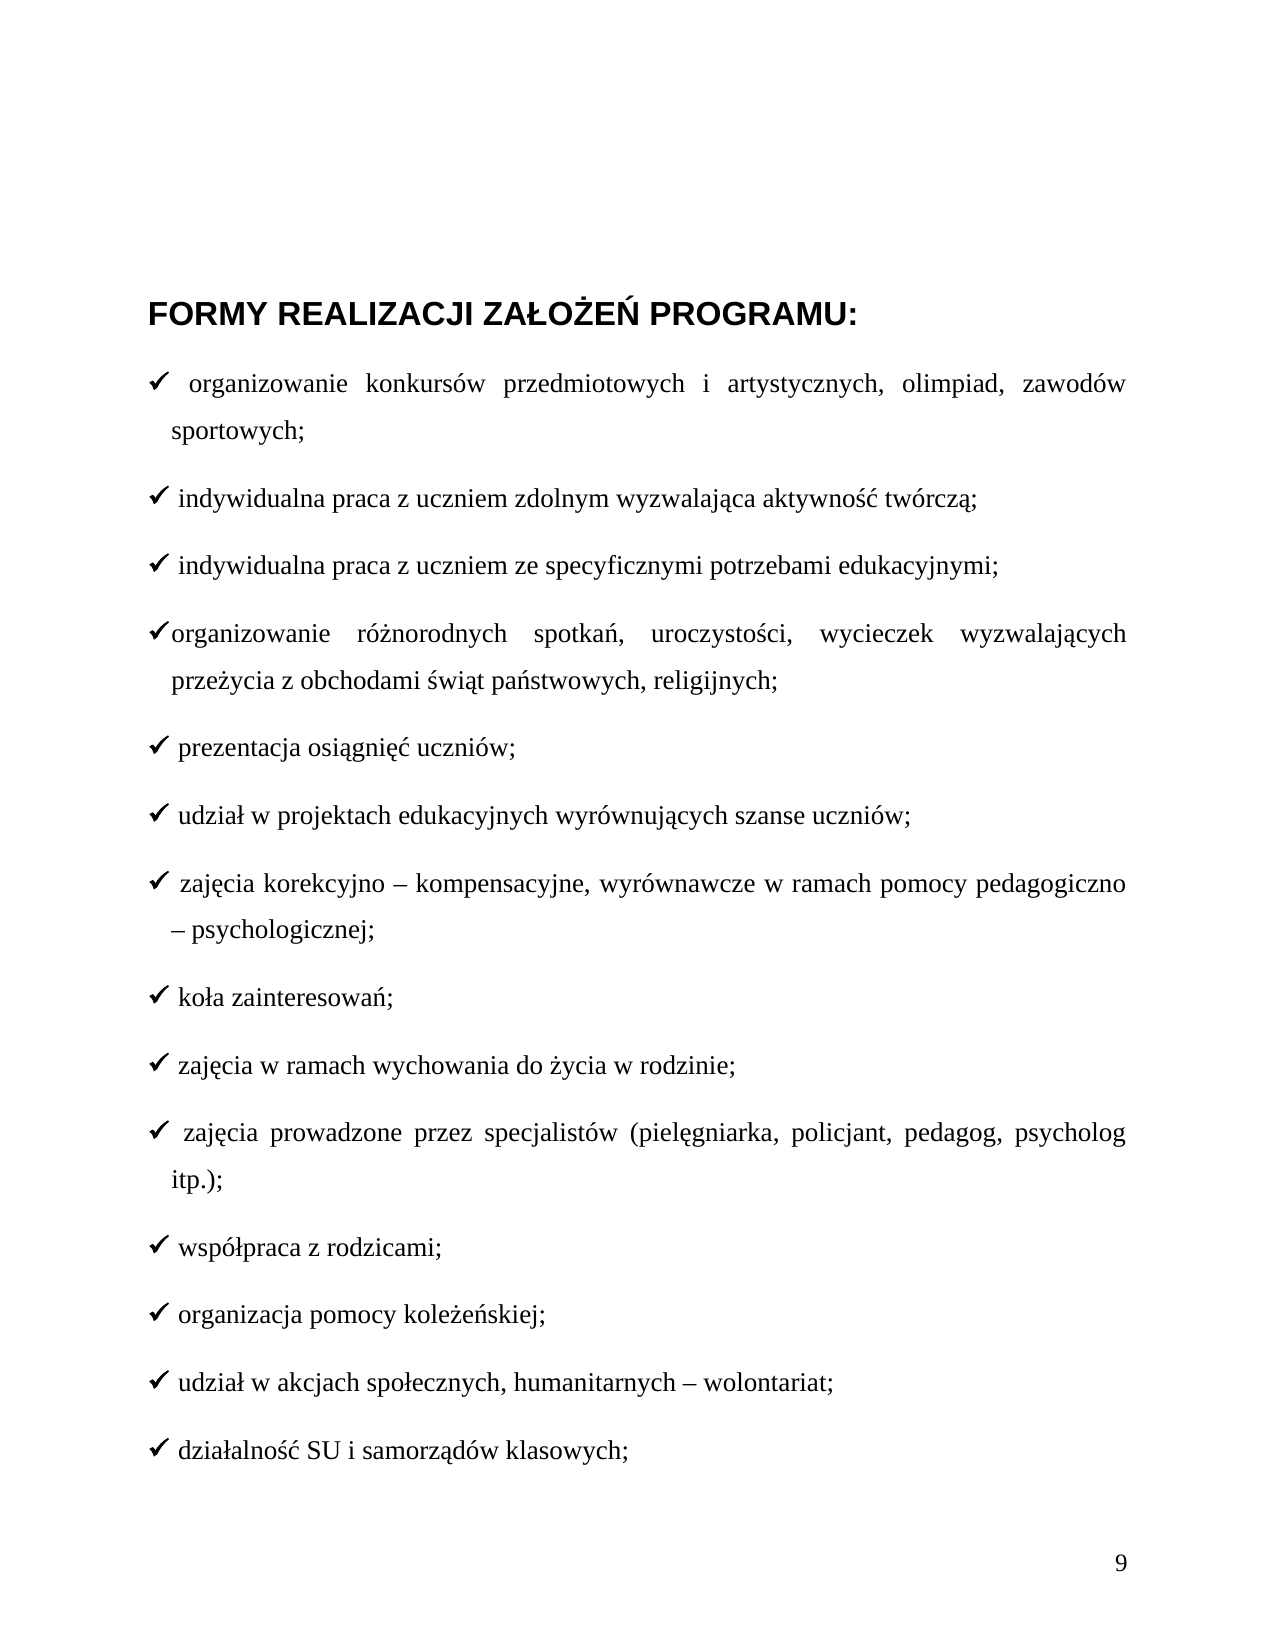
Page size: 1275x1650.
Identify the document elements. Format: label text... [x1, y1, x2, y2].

list działalność SU i samorządów klasowych; [148, 1434, 1127, 1465]
list udział w projektach edukacyjnych wyrównujących szanse uczniów; [148, 799, 1127, 830]
list współpraca z rodzicami; [148, 1231, 1127, 1262]
list indywidualna praca z uczniem zdolnym wyzwalająca aktywność twórczą; [148, 482, 1127, 513]
list indywidualna praca z uczniem ze specyficznymi potrzebami edukacyjnymi; [148, 549, 1127, 581]
list organizacja pomocy koleżeńskiej; [148, 1298, 1127, 1330]
list zajęcia w ramach wychowania do życia w rodzinie; [148, 1049, 1127, 1080]
list prezentacja osiągnięć uczniów; [148, 731, 1127, 763]
list zajęcia prowadzone przez specjalistów (pielęgniarka, policjant, pedagog, psycholog itp.); [148, 1117, 1127, 1194]
list zajęcia korekcyjno – kompensacyjne, wyrównawcze w ramach pomocy pedagogiczno – psychologicznej; [148, 867, 1127, 945]
list koła zainteresowań; [148, 981, 1127, 1012]
list organizowanie konkursów przedmiotowych i artystycznych, olimpiad, zawodów sportowych; [148, 367, 1127, 445]
subtitle FORMY REALIZACJI ZAŁOŻEŃ PROGRAMU: [148, 294, 1127, 332]
list udział w akcjach społecznych, humanitarnych – wolontariat; [148, 1366, 1127, 1397]
list organizowanie różnorodnych spotkań, uroczystości, wycieczek wyzwalających przeżycia z obchodami świąt państwowych, religijnych; [148, 617, 1127, 695]
